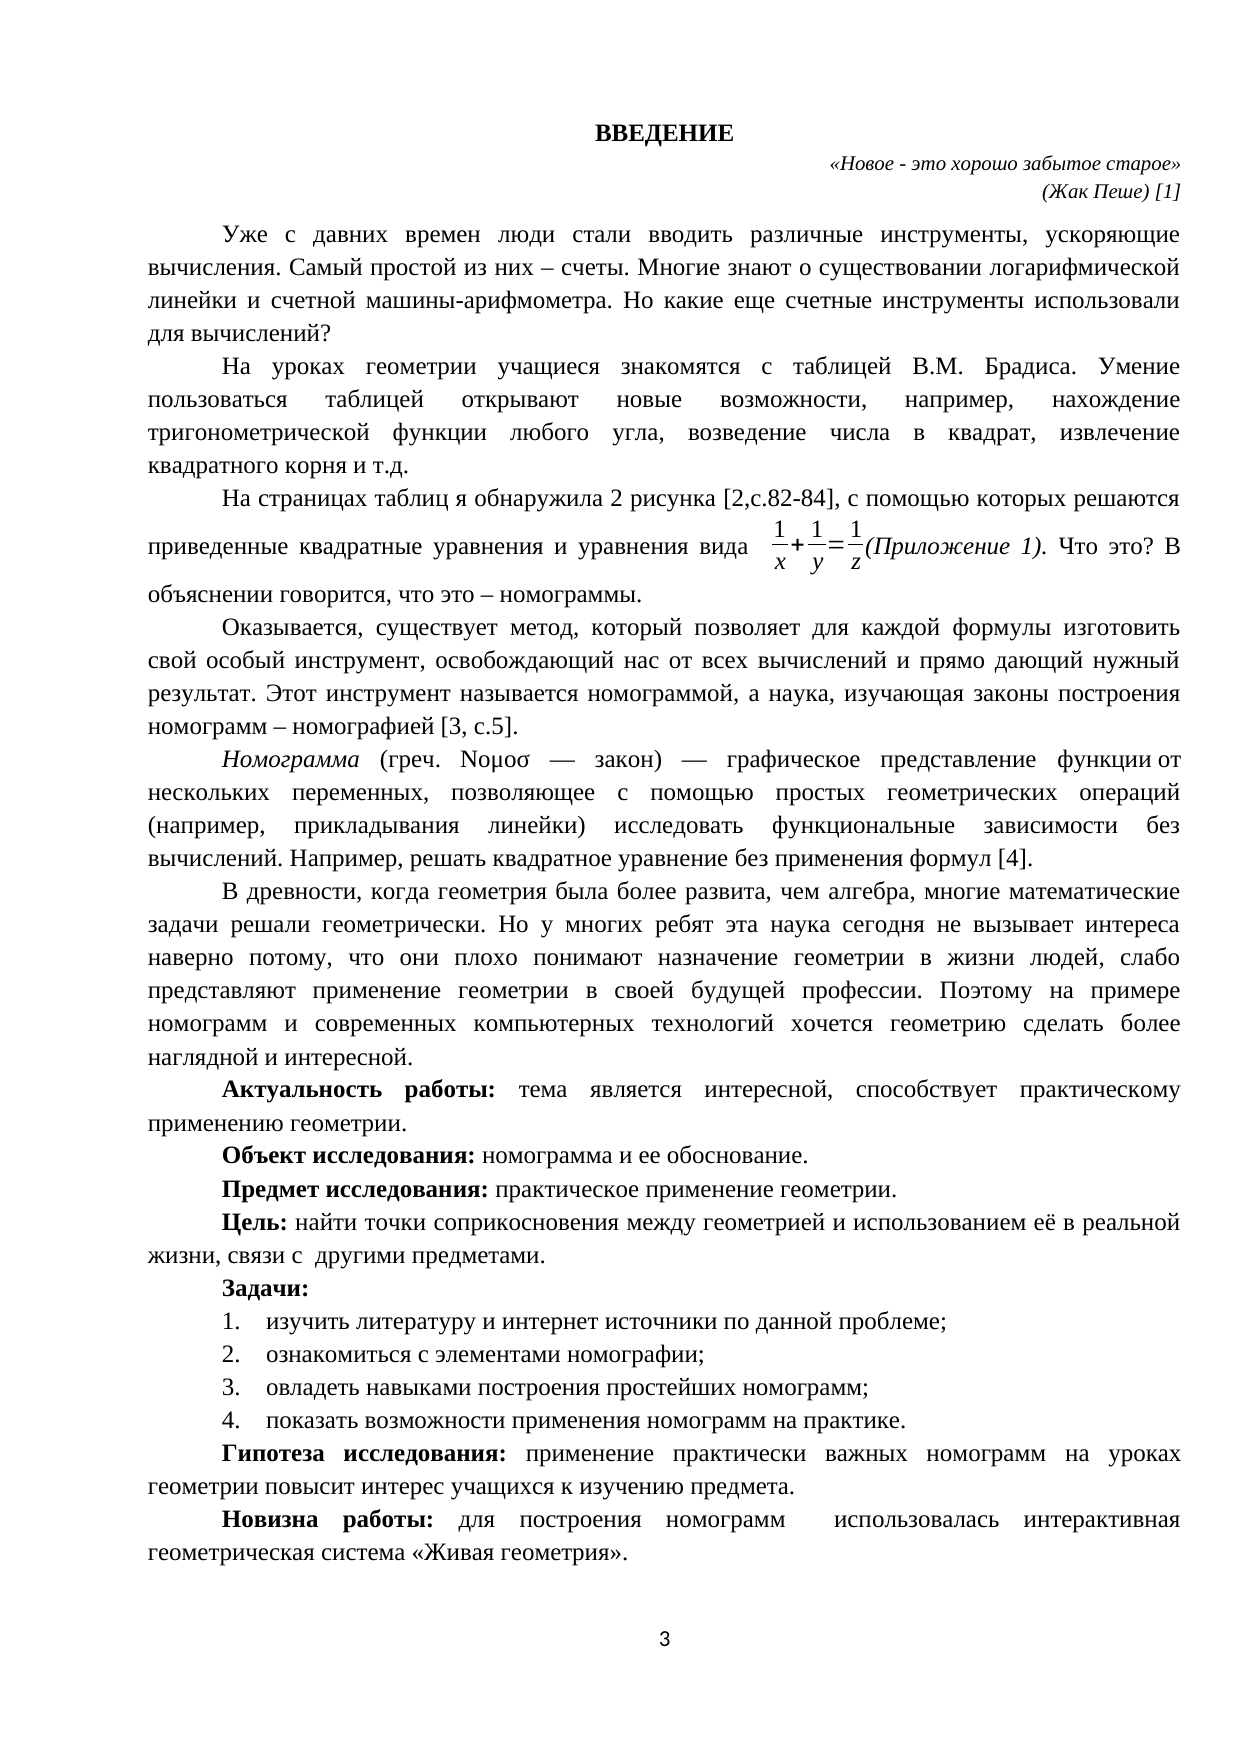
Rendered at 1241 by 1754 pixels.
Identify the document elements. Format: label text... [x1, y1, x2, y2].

text Номограмма (греч. Νομοσ — закон) — графическое представление функции от нескольких переменных, позволяющее с помощью простых геометрических операций (например, прикладывания линейки) исследовать функциональные зависимости без вычислений. Например, решать квадратное уравнение без применения формул [4]. [148, 744, 1181, 872]
text В древности, когда геометрия была более развита, чем алгебра, многие математические задачи решали геометрически. Но у многих ребят эта наука сегодня не вызывает интереса наверно потому, что они плохо понимают назначение геометрии в жизни людей, слабо представляют применение геометрии в своей будущей профессии. Поэтому на примере номограмм и современных компьютерных технологий хочется геометрию сделать более наглядной и интересной. [148, 876, 1181, 1070]
subtitle ВВЕДЕНИЕ [148, 118, 1181, 147]
text Цель: найти точки соприкосновения между геометрией и использованием её в реальной жизни, связи с другими предметами. [148, 1207, 1181, 1268]
text Актуальность работы: тема является интересной, способствует практическому применению геометрии. [148, 1074, 1181, 1136]
text Объект исследования: номограмма и ее обоснование. [148, 1141, 1181, 1169]
list овладеть навыками построения простейших номограмм; [222, 1372, 1181, 1401]
text Предмет исследования: практическое применение геометрии. [148, 1174, 1181, 1202]
text Уже с давних времен люди стали вводить различные инструменты, ускоряющие вычисления. Самый простой из них – счеты. Многие знают о существовании логарифмической линейки и счетной машины-арифмометра. Но какие еще счетные инструменты использовали для вычислений? [148, 219, 1181, 347]
text На уроках геометрии учащиеся знакомятся с таблицей В.М. Брадиса. Умение пользоваться таблицей открывают новые возможности, например, нахождение тригонометрической функции любого угла, возведение числа в квадрат, извлечение квадратного корня и т.д. [148, 351, 1181, 479]
list показать возможности применения номограмм на практике. [222, 1405, 1181, 1433]
list изучить литературу и интернет источники по данной проблеме; [222, 1306, 1181, 1334]
text Гипотеза исследования: применение практически важных номограмм на уроках геометрии повысит интерес учащихся к изучению предмета. [148, 1438, 1181, 1499]
text Новизна работы: для построения номограмм использовалась интерактивная геометрическая система «Живая геометрия». [148, 1504, 1181, 1566]
text Оказывается, существует метод, который позволяет для каждой формулы изготовить свой особый инструмент, освобождающий нас от всех вычислений и прямо дающий нужный результат. Этот инструмент называется номограммой, а наука, изучающая законы построения номограмм – номографией [3, с.5]. [148, 612, 1181, 740]
list ознакомиться с элементами номографии; [222, 1339, 1181, 1367]
text На страницах таблиц я обнаружила 2 рисунка [2,с.82-84], с помощью которых решаются приведенные квадратные уравнения и уравнения вида (Приложение 1). Что это? В объяснении говорится, что это – номограммы. [148, 483, 1181, 608]
text «Новое - это хорошо забытое старое» [148, 151, 1181, 175]
text Задачи: [148, 1273, 1181, 1301]
text (Жак Пеше) [1] [148, 179, 1181, 203]
